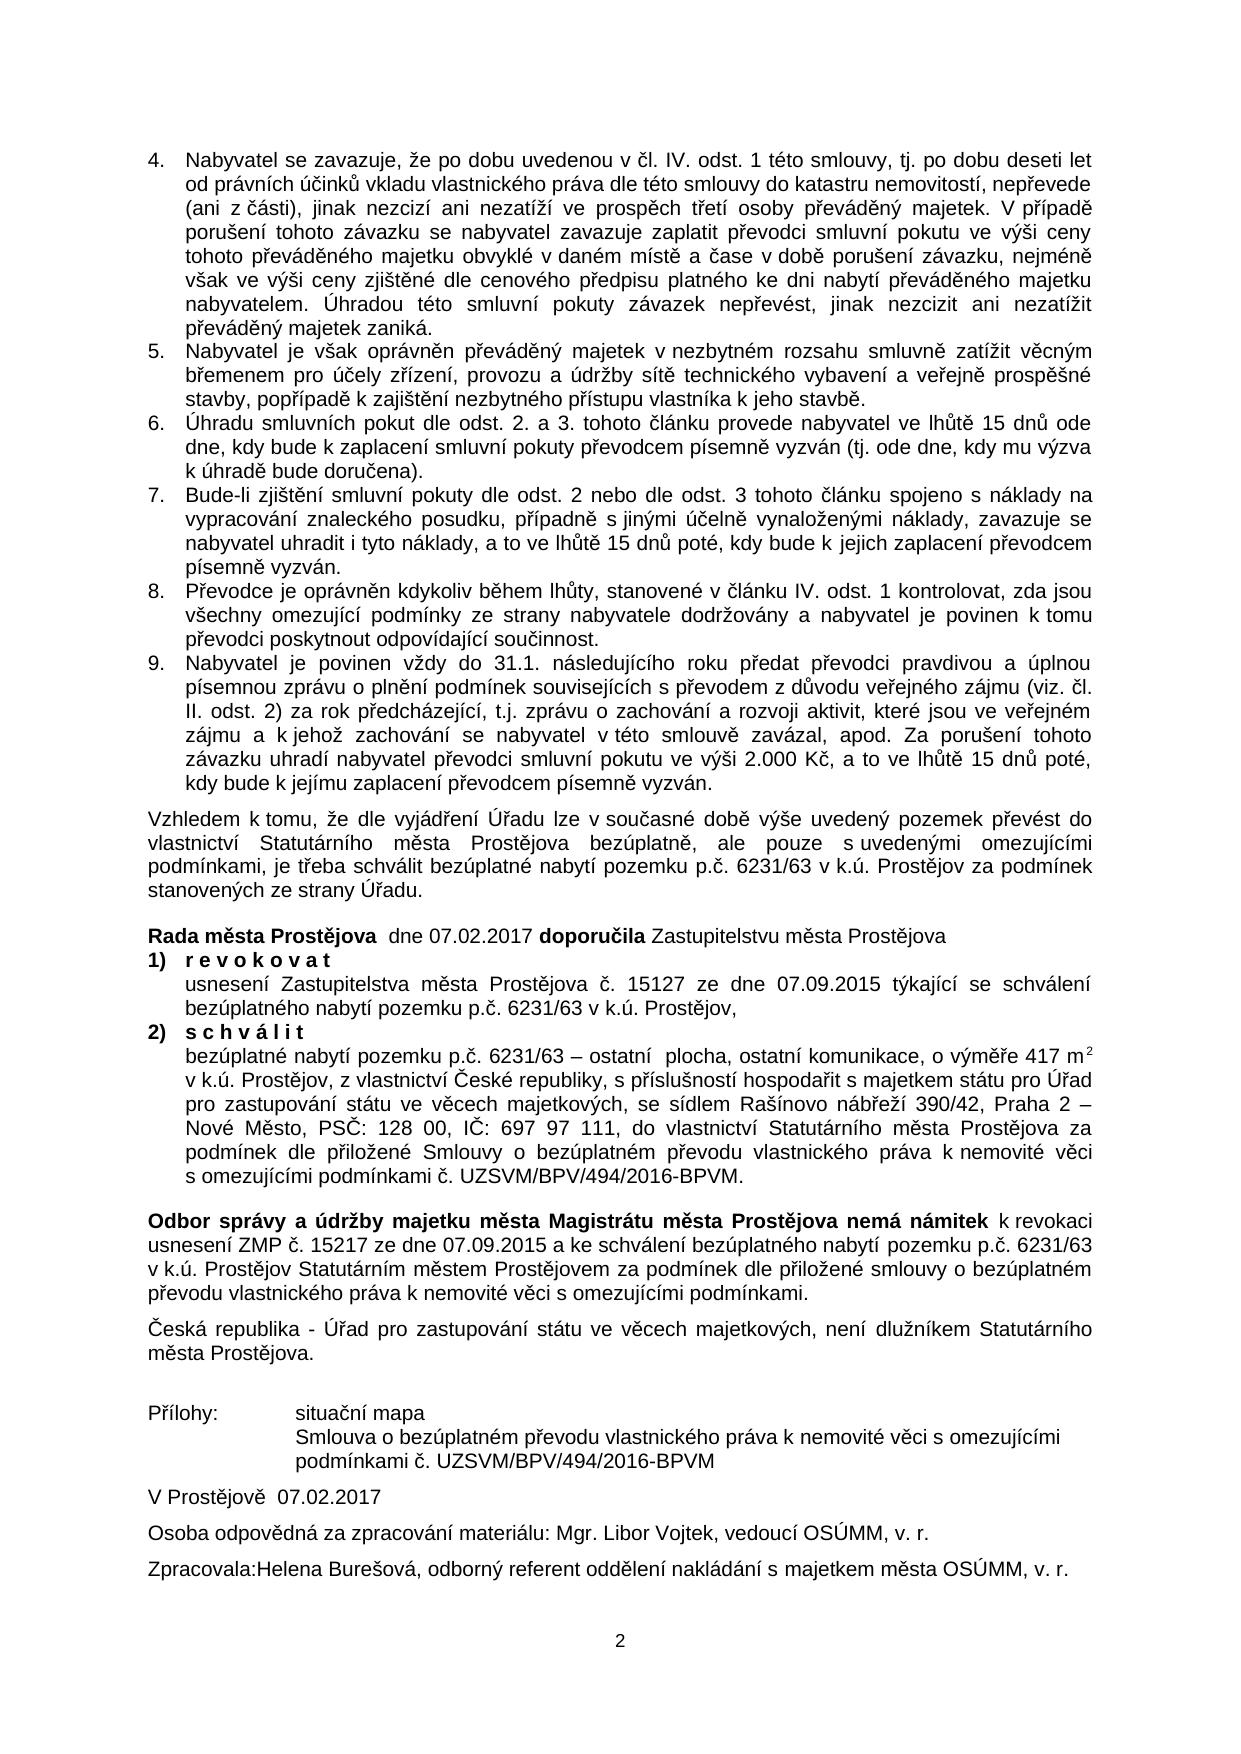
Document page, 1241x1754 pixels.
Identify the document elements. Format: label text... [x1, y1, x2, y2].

text 1) r e v o k o v a t [148, 948, 1093, 972]
list Bude-li zjištění smluvní pokuty dle odst. 2 nebo dle odst. 3 tohoto článku spojeno s náklady na vypracování znaleckého posudku, případně s jinými účelně vynaloženými náklady, zavazuje se nabyvatel uhradit i tyto náklady, a to ve lhůtě 15 dnů poté, kdy bude k jejich zaplacení převodcem písemně vyzván. [148, 483, 1093, 579]
text 2) s c h v á l i t [148, 1020, 1093, 1044]
text Česká republika - Úřad pro zastupování státu ve věcech majetkových, není dlužníkem Statutárního města Prostějova. [148, 1317, 1093, 1365]
list Nabyvatel je však oprávněn převáděný majetek v nezbytném rozsahu smluvně zatížit věcným břemenem pro účely zřízení, provozu a údržby sítě technického vybavení a veřejně prospěšné stavby, popřípadě k zajištění nezbytného přístupu vlastníka k jeho stavbě. [148, 339, 1093, 411]
text Zpracovala:Helena Burešová, odborný referent oddělení nakládání s majetkem města OSÚMM, v. r. [148, 1556, 1093, 1580]
text usnesení Zastupitelstva města Prostějova č. 15127 ze dne 07.09.2015 týkající se schválení bezúplatného nabytí pozemku p.č. 6231/63 v k.ú. Prostějov, [185, 972, 1093, 1020]
list Převodce je oprávněn kdykoliv během lhůty, stanovené v článku IV. odst. 1 kontrolovat, zda jsou všechny omezující podmínky ze strany nabyvatele dodržovány a nabyvatel je povinen k tomu převodci poskytnout odpovídající součinnost. [148, 579, 1093, 651]
text Smlouva o bezúplatném převodu vlastnického práva k nemovité věci s omezujícími [148, 1424, 1093, 1448]
text Vzhledem k tomu, že dle vyjádření Úřadu lze v současné době výše uvedený pozemek převést do vlastnictví Statutárního města Prostějova bezúplatně, ale pouze s uvedenými omezujícími podmínkami, je třeba schválit bezúplatné nabytí pozemku p.č. 6231/63 v k.ú. Prostějov za podmínek stanovených ze strany Úřadu. [148, 806, 1093, 902]
text podmínkami č. UZSVM/BPV/494/2016-BPVM [148, 1448, 1093, 1472]
text Přílohy: situační mapa [148, 1401, 1093, 1424]
text Odbor správy a údržby majetku města Magistrátu města Prostějova nemá námitek k revokaci usnesení ZMP č. 15217 ze dne 07.09.2015 a ke schválení bezúplatného nabytí pozemku p.č. 6231/63 v k.ú. Prostějov Statutárním městem Prostějovem za podmínek dle přiložené smlouvy o bezúplatném převodu vlastnického práva k nemovité věci s omezujícími podmínkami. [148, 1209, 1093, 1305]
subtitle Rada města Prostějova dne 07.02.2017 doporučila Zastupitelstvu města Prostějova [148, 924, 1093, 948]
text V Prostějově 07.02.2017 [148, 1484, 1093, 1508]
text Osoba odpovědná za zpracování materiálu: Mgr. Libor Vojtek, vedoucí OSÚMM, v. r. [148, 1520, 1093, 1544]
list Nabyvatel se zavazuje, že po dobu uvedenou v čl. IV. odst. 1 této smlouvy, tj. po dobu deseti let od právních účinků vkladu vlastnického práva dle této smlouvy do katastru nemovitostí, nepřevede (ani z části), jinak nezcizí ani nezatíží ve prospěch třetí osoby převáděný majetek. V případě porušení tohoto závazku se nabyvatel zavazuje zaplatit převodci smluvní pokutu ve výši ceny tohoto převáděného majetku obvyklé v daném místě a čase v době porušení závazku, nejméně však ve výši ceny zjištěné dle cenového předpisu platného ke dni nabytí převáděného majetku nabyvatelem. Úhradou této smluvní pokuty závazek nepřevést, jinak nezcizit ani nezatížit převáděný majetek zaniká. [148, 148, 1093, 339]
text bezúplatné nabytí pozemku p.č. 6231/63 – ostatní plocha, ostatní komunikace, o výměře 417 m2 v k.ú. Prostějov, z vlastnictví České republiky, s příslušností hospodařit s majetkem státu pro Úřad pro zastupování státu ve věcech majetkových, se sídlem Rašínovo nábřeží 390/42, Praha 2 – Nové Město, PSČ: 128 00, IČ: 697 97 111, do vlastnictví Statutárního města Prostějova za podmínek dle přiložené Smlouvy o bezúplatném převodu vlastnického práva k nemovité věci s omezujícími podmínkami č. UZSVM/BPV/494/2016-BPVM. [148, 1044, 1093, 1187]
list Nabyvatel je povinen vždy do 31.1. následujícího roku předat převodci pravdivou a úplnou písemnou zprávu o plnění podmínek souvisejících s převodem z důvodu veřejného zájmu (viz. čl. II. odst. 2) za rok předcházející, t.j. zprávu o zachování a rozvoji aktivit, které jsou ve veřejném zájmu a k jehož zachování se nabyvatel v této smlouvě zavázal, apod. Za porušení tohoto závazku uhradí nabyvatel převodci smluvní pokutu ve výši 2.000 Kč, a to ve lhůtě 15 dnů poté, kdy bude k jejímu zaplacení převodcem písemně vyzván. [148, 651, 1093, 794]
list Úhradu smluvních pokut dle odst. 2. a 3. tohoto článku provede nabyvatel ve lhůtě 15 dnů ode dne, kdy bude k zaplacení smluvní pokuty převodcem písemně vyzván (tj. ode dne, kdy mu výzva k úhradě bude doručena). [148, 411, 1093, 483]
